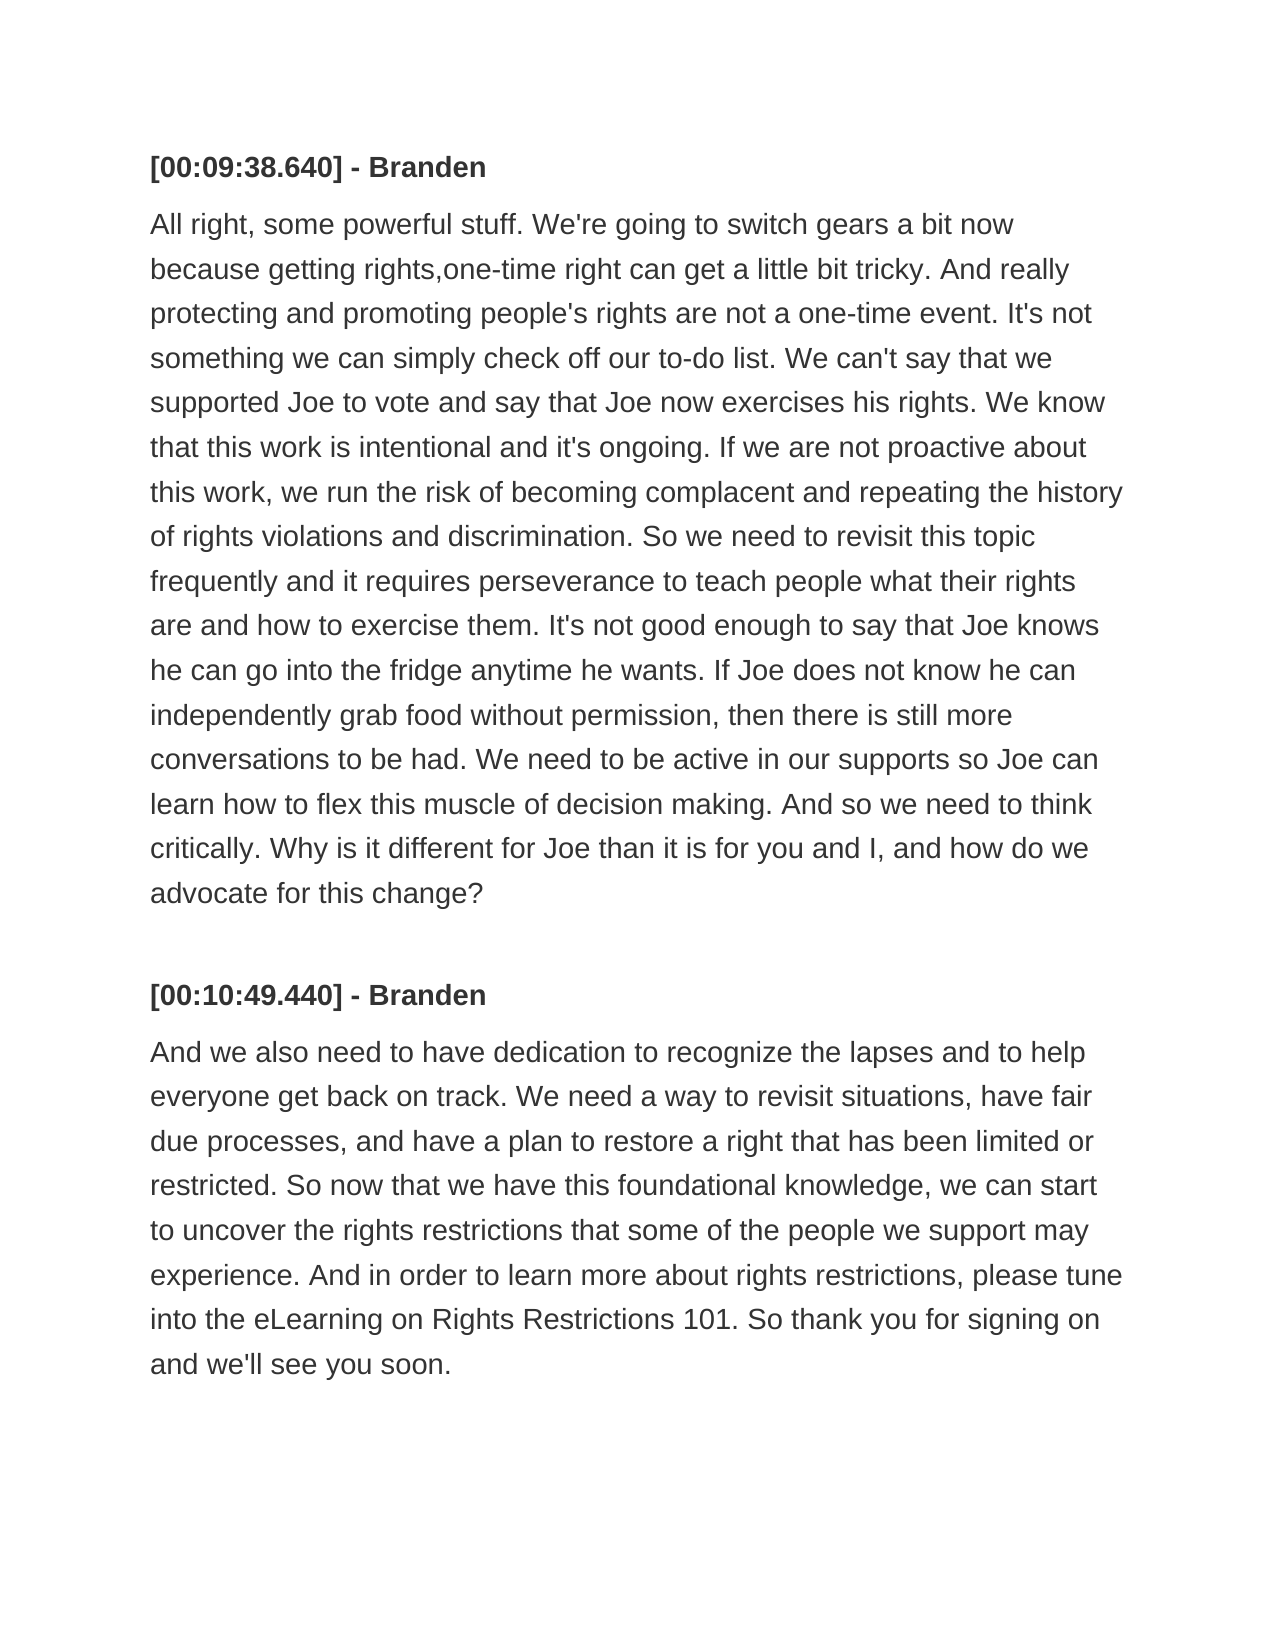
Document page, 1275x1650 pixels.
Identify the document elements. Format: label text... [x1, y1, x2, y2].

subtitle [00:10:49.440] - Branden [150, 977, 1125, 1011]
text And we also need to have dedication to recognize the lapses and to help everyone get back on track. We need a way to revisit situations, have fair due processes, and have a plan to restore a right that has been limited or restricted. So now that we have this foundational knowledge, we can start to uncover the rights restrictions that some of the people we support may experience. And in order to learn more about rights restrictions, please tune into the eLearning on Rights Restrictions 101. So thank you for signing on and we'll see you soon. [150, 1034, 1125, 1380]
subtitle [00:09:38.640] - Branden [150, 150, 1125, 183]
text All right, some powerful stuff. We're going to switch gears a bit now because getting rights,one-time right can get a little bit tricky. And really protecting and promoting people's rights are not a one-time event. It's not something we can simply check off our to-do list. We can't say that we supported Joe to vote and say that Joe now exercises his rights. We know that this work is intentional and it's ongoing. If we are not proactive about this work, we run the risk of becoming complacent and repeating the history of rights violations and discrimination. So we need to revisit this topic frequently and it requires perseverance to teach people what their rights are and how to exercise them. It's not good enough to say that Joe knows he can go into the fridge anytime he wants. If Joe does not know he can independently grab food without permission, then there is still more conversations to be had. We need to be active in our supports so Joe can learn how to flex this muscle of decision making. And so we need to think critically. Why is it different for Joe than it is for you and I, and how do we advocate for this change? [150, 207, 1125, 909]
